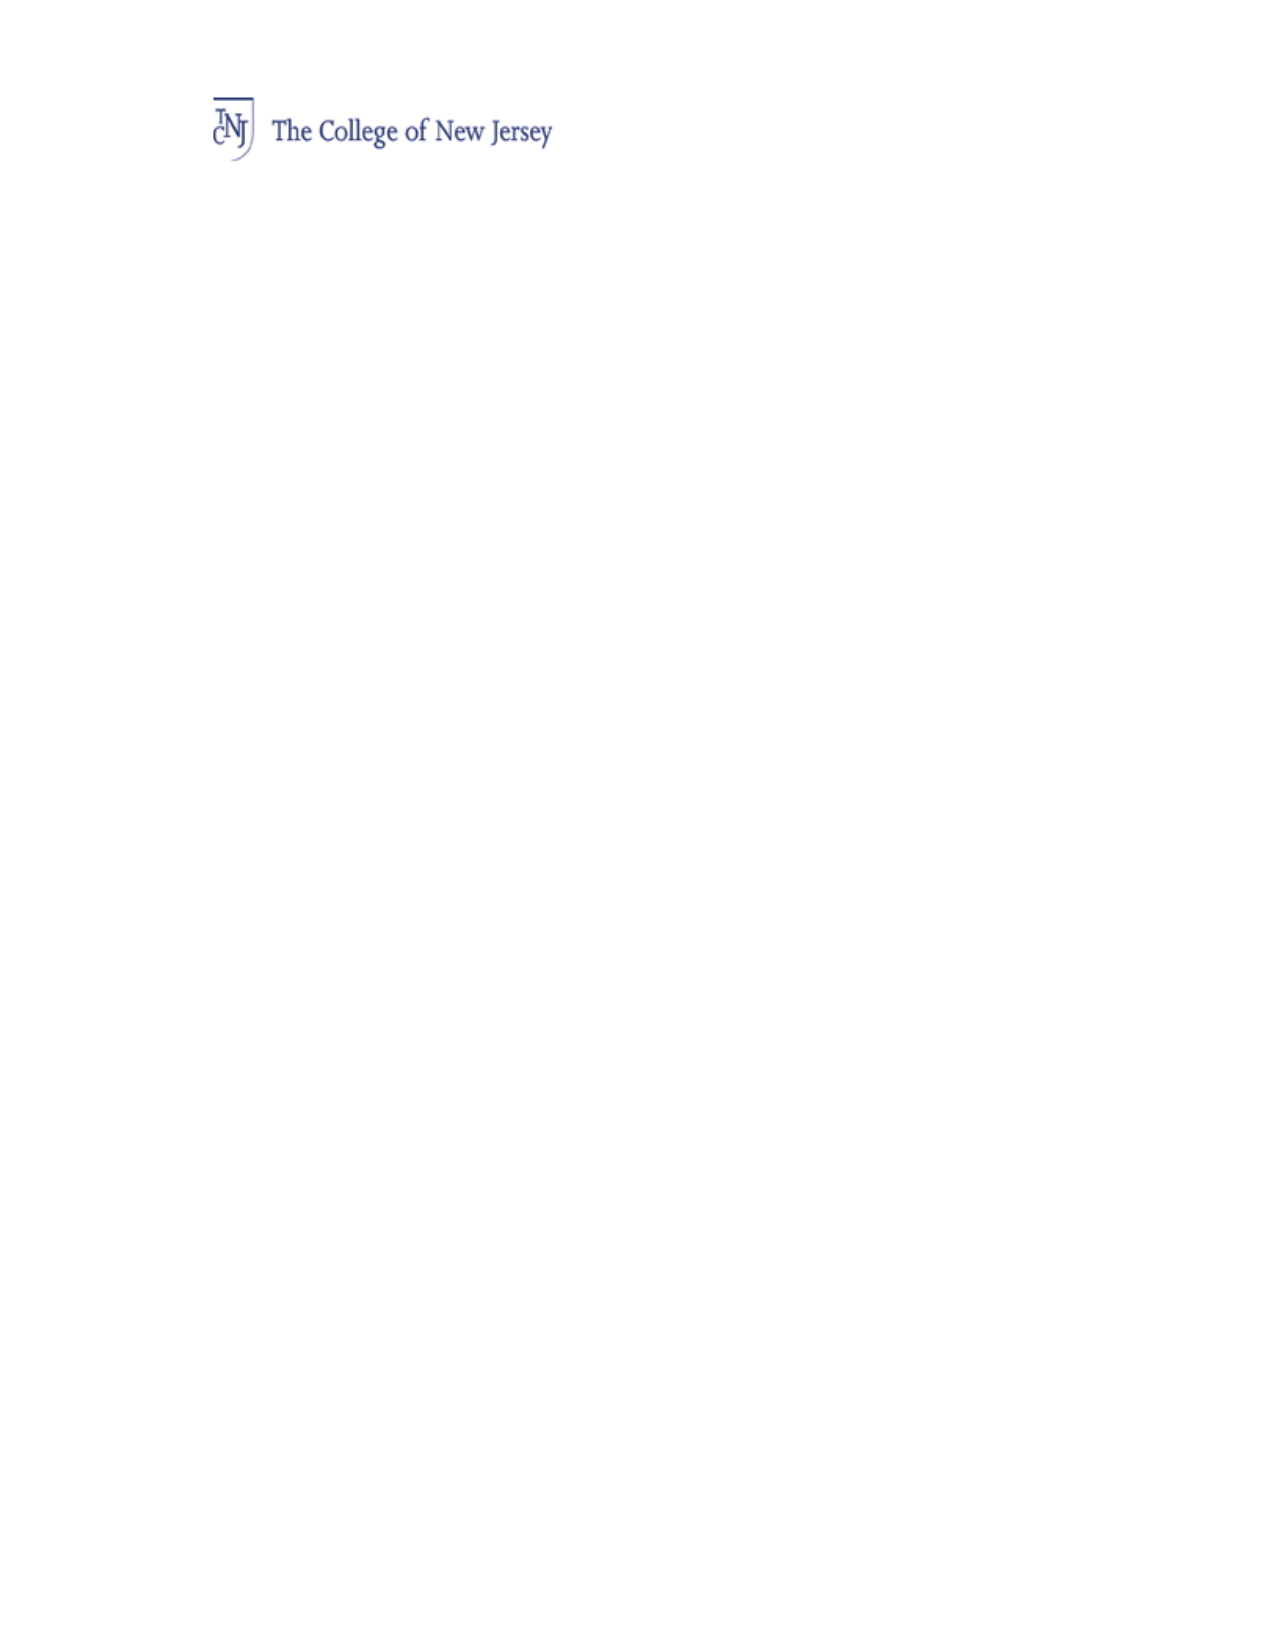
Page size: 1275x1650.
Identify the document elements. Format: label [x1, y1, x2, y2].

picture [187, 75, 579, 185]
